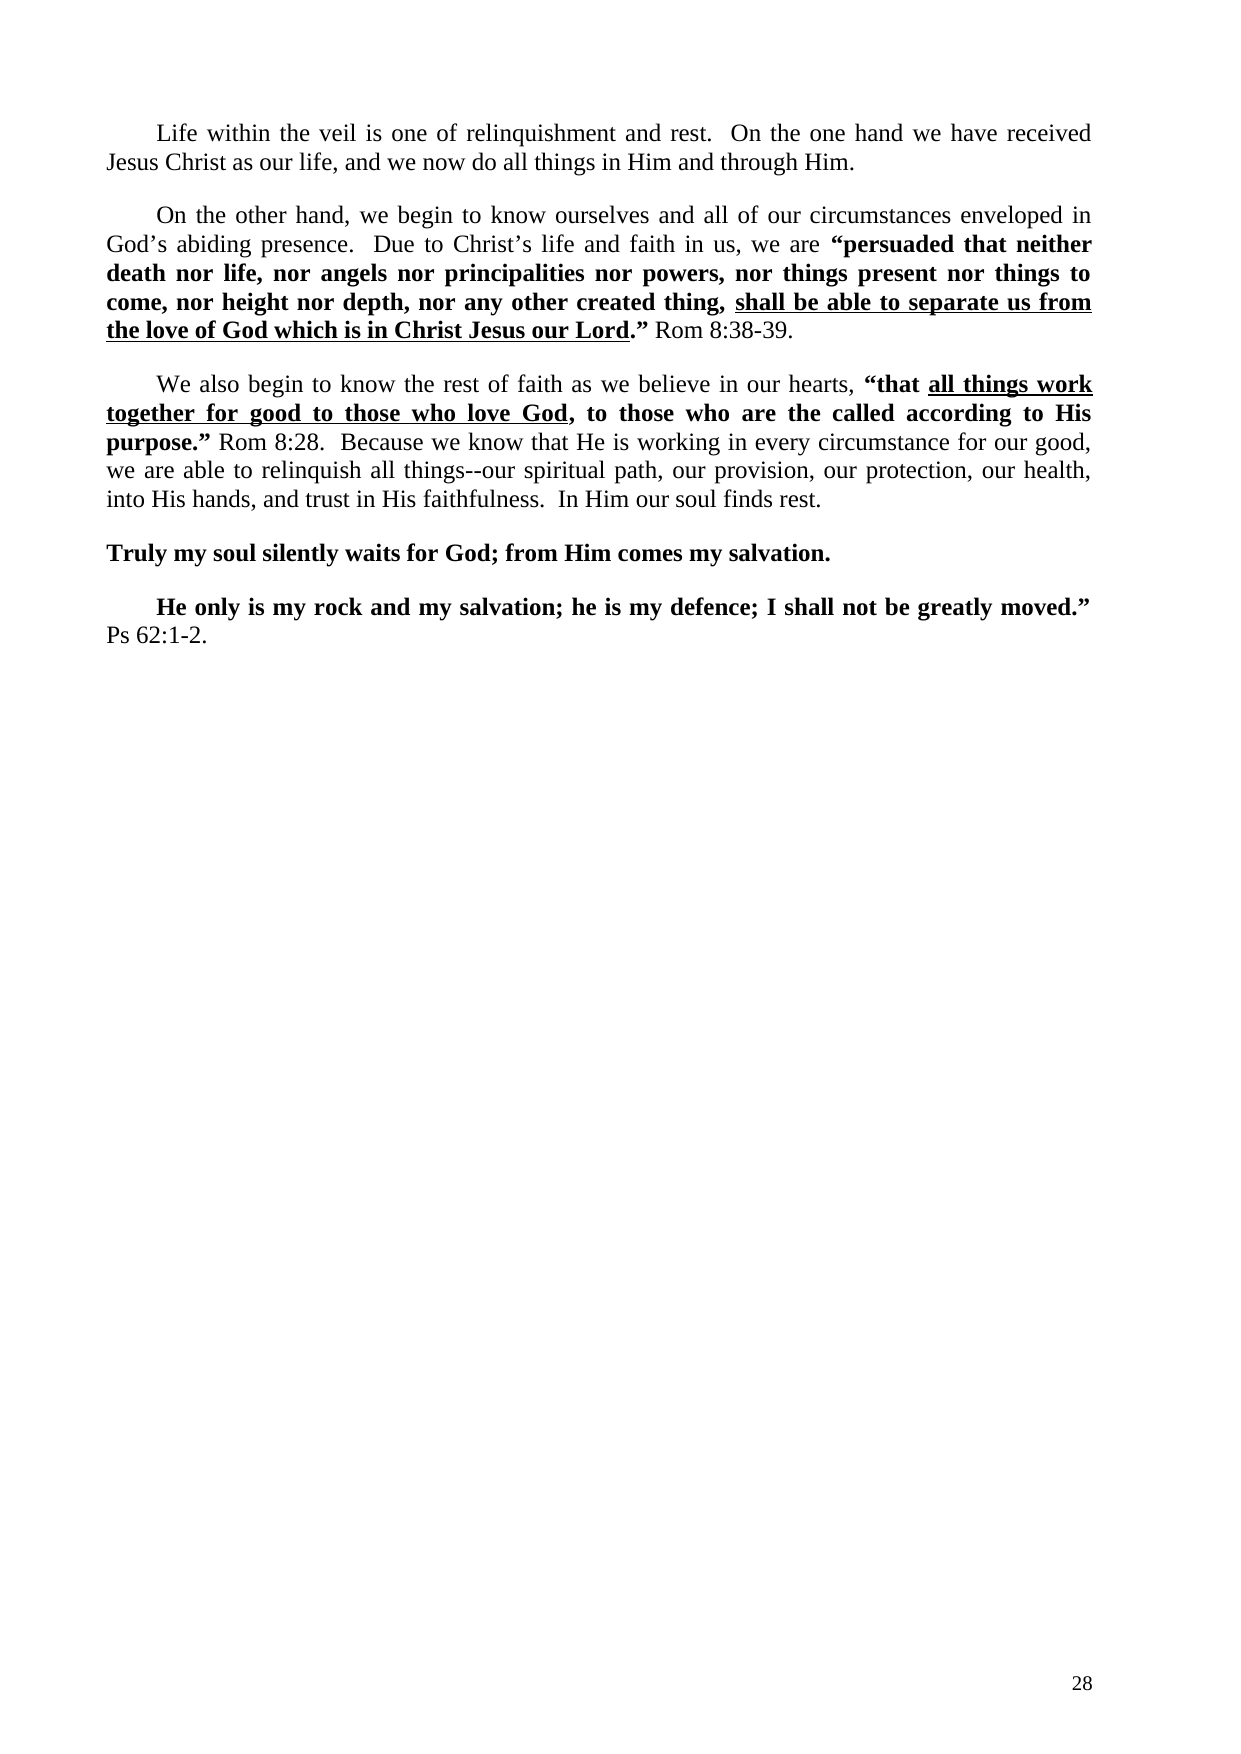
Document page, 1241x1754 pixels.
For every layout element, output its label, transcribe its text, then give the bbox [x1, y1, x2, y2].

text Life within the veil is one of relinquishment and rest. On the one hand we have received Jesus Christ as our life, and we now do all things in Him and through Him. [106, 118, 1092, 176]
text We also begin to know the rest of faith as we believe in our hearts, “that all things work together for good to those who love God, to those who are the called according to His purpose.” Rom 8:28. Because we know that He is working in every circumstance for our good, we are able to relinquish all things--our spiritual path, our provision, our protection, our health, into His hands, and trust in His faithfulness. In Him our soul finds rest. [106, 369, 1092, 513]
text He only is my rock and my salvation; he is my defence; I shall not be greatly moved.” Ps 62:1-2. [106, 592, 1092, 649]
text Truly my soul silently waits for God; from Him comes my salvation. [106, 538, 1092, 567]
text On the other hand, we begin to know ourselves and all of our circumstances enveloped in God’s abiding presence. Due to Christ’s life and faith in us, we are “persuaded that neither death nor life, nor angels nor principalities nor powers, nor things present nor things to come, nor height nor depth, nor any other created thing, shall be able to separate us from the love of God which is in Christ Jesus our Lord.” Rom 8:38-39. [106, 201, 1092, 344]
